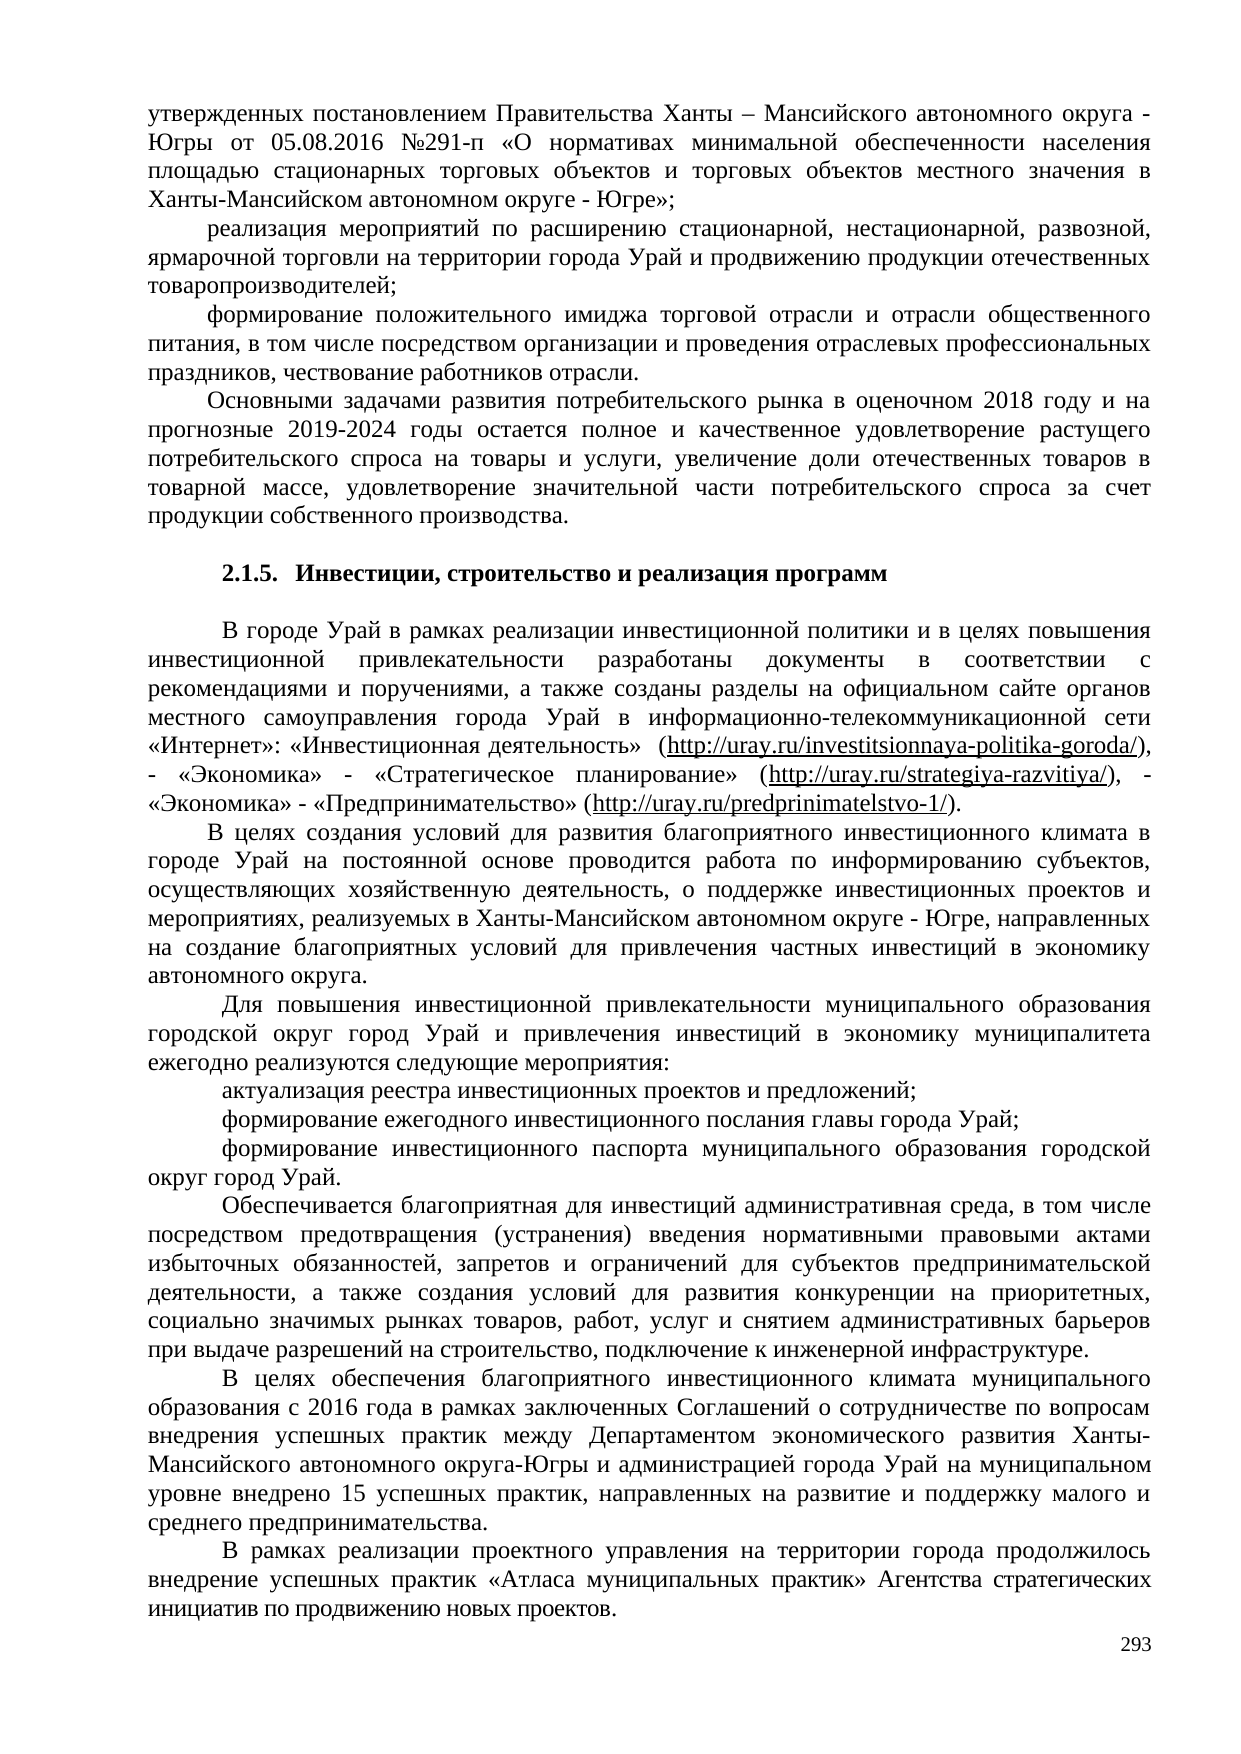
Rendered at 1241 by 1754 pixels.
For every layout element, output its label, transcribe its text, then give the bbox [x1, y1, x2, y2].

text 2.1.5. Инвестиции, строительство и реализация программ [148, 558, 1152, 587]
text формирование положительного имиджа торговой отрасли и отрасли общественного питания, в том числе посредством организации и проведения отраслевых профессиональных праздников, чествование работников отрасли. [148, 299, 1152, 385]
list формирование ежегодного инвестиционного послания главы города Урай; [148, 1104, 1152, 1133]
text реализация мероприятий по расширению стационарной, нестационарной, развозной, ярмарочной торговли на территории города Урай и продвижению продукции отечественных товаропроизводителей; [148, 213, 1152, 299]
list формирование инвестиционного паспорта муниципального образования городской округ город Урай. [148, 1133, 1152, 1190]
list Для повышения инвестиционной привлекательности муниципального образования городской округ город Урай и привлечения инвестиций в экономику муниципалитета ежегодно реализуются следующие мероприятия: [148, 989, 1152, 1075]
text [148, 98, 1152, 213]
text В целях создания условий для развития благоприятного инвестиционного климата в городе Урай на постоянной основе проводится работа по информированию субъектов, осуществляющих хозяйственную деятельность, о поддержке инвестиционных проектов и мероприятиях, реализуемых в Ханты-Мансийском автономном округе - Югре, направленных на создание благоприятных условий для привлечения частных инвестиций в экономику автономного округа. [148, 817, 1152, 989]
text В целях обеспечения благоприятного инвестиционного климата муниципального образования с 2016 года в рамках заключенных Соглашений о сотрудничестве по вопросам внедрения успешных практик между Департаментом экономического развития Ханты-Мансийского автономного округа-Югры и администрацией города Урай на муниципальном уровне внедрено 15 успешных практик, направленных на развитие и поддержку малого и среднего предпринимательства. [148, 1363, 1152, 1535]
text В городе Урай в рамках реализации инвестиционной политики и в целях повышения инвестиционной привлекательности разработаны документы в соответствии с рекомендациями и поручениями, а также созданы разделы на официальном сайте органов местного самоуправления города Урай в информационно-телекоммуникационной сети «Интернет»: «Инвестиционная деятельность» (http://uray.ru/investitsionnaya-politika-goroda/), - «Экономика» - «Стратегическое планирование» (http://uray.ru/strategiya-razvitiya/), - «Экономика» - «Предпринимательство» (http://uray.ru/predprinimatelstvo-1/). [148, 615, 1152, 817]
text Основными задачами развития потребительского рынка в оценочном 2018 году и на прогнозные 2019-2024 годы остается полное и качественное удовлетворение растущего потребительского спроса на товары и услуги, увеличение доли отечественных товаров в товарной массе, удовлетворение значительной части потребительского спроса за счет продукции собственного производства. [148, 385, 1152, 529]
text В рамках реализации проектного управления на территории города продолжилось внедрение успешных практик «Атласа муниципальных практик» Агентства стратегических инициатив по продвижению новых проектов. [148, 1535, 1152, 1622]
list актуализация реестра инвестиционных проектов и предложений; [148, 1075, 1152, 1104]
text Обеспечивается благоприятная для инвестиций административная среда, в том числе посредством предотвращения (устранения) введения нормативными правовыми актами избыточных обязанностей, запретов и ограничений для субъектов предпринимательской деятельности, а также создания условий для развития конкуренции на приоритетных, социально значимых рынках товаров, работ, услуг и снятием административных барьеров при выдаче разрешений на строительство, подключение к инженерной инфраструктуре. [148, 1190, 1152, 1363]
